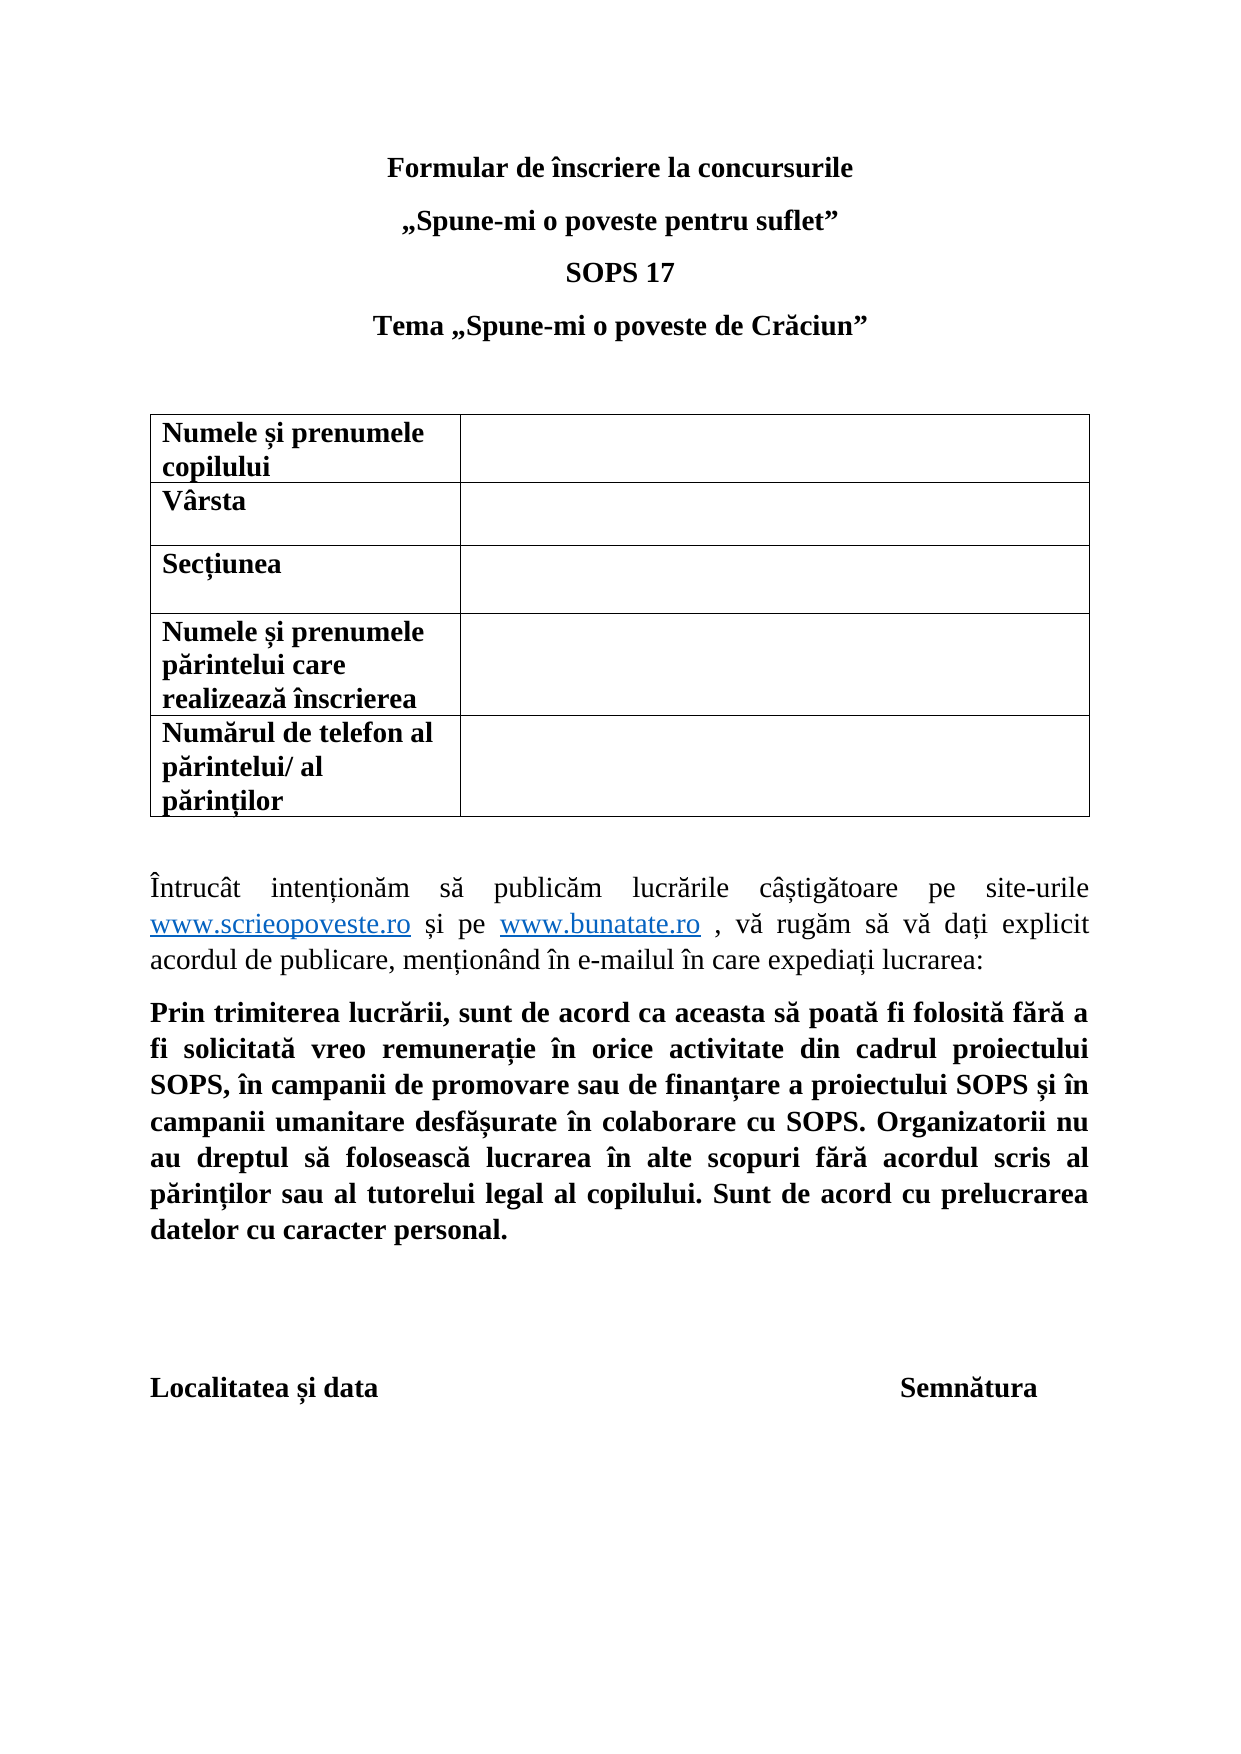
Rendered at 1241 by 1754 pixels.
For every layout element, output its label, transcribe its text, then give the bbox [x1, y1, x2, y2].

table_cell Numele și prenumele părintelui care realizează înscrierea [151, 614, 460, 714]
table_header Numele și prenumele copilului [151, 415, 460, 482]
table_cell [461, 614, 1089, 714]
table_cell Vârsta [151, 483, 460, 545]
text Localitatea și data Semnătura [150, 1371, 1090, 1404]
table_cell [461, 716, 1089, 816]
text Întrucât intenționăm să publicăm lucrările câștigătoare pe site-urile www.scrieopoveste.ro și pe www.bunatate.ro , vă rugăm să vă dați explicit acordul de publicare, menționând în e-mailul în care expediați lucrarea: [150, 870, 1090, 976]
text „Spune-mi o poveste pentru suflet” [150, 203, 1090, 236]
table_cell Secțiunea [151, 546, 460, 613]
table_cell [461, 546, 1089, 613]
text SOPS 17 [150, 256, 1090, 289]
table_cell [461, 483, 1089, 545]
table_header [461, 415, 1089, 482]
text Tema „Spune-mi o poveste de Crăciun” [150, 308, 1090, 342]
table_cell Numărul de telefon al părintelui/ al părinților [151, 716, 460, 816]
text Prin trimiterea lucrării, sunt de acord ca aceasta să poată fi folosită fără a fi solicitată vreo remunerație în orice activitate din cadrul proiectului SOPS, în campanii de promovare sau de finanțare a proiectului SOPS și în campanii umanitare desfășurate în colaborare cu SOPS. Organizatorii nu au dreptul să folosească lucrarea în alte scopuri fără acordul scris al părinților sau al tutorelui legal al copilului. Sunt de acord cu prelucrarea datelor cu caracter personal. [150, 995, 1090, 1246]
text Formular de înscriere la concursurile [150, 150, 1090, 183]
